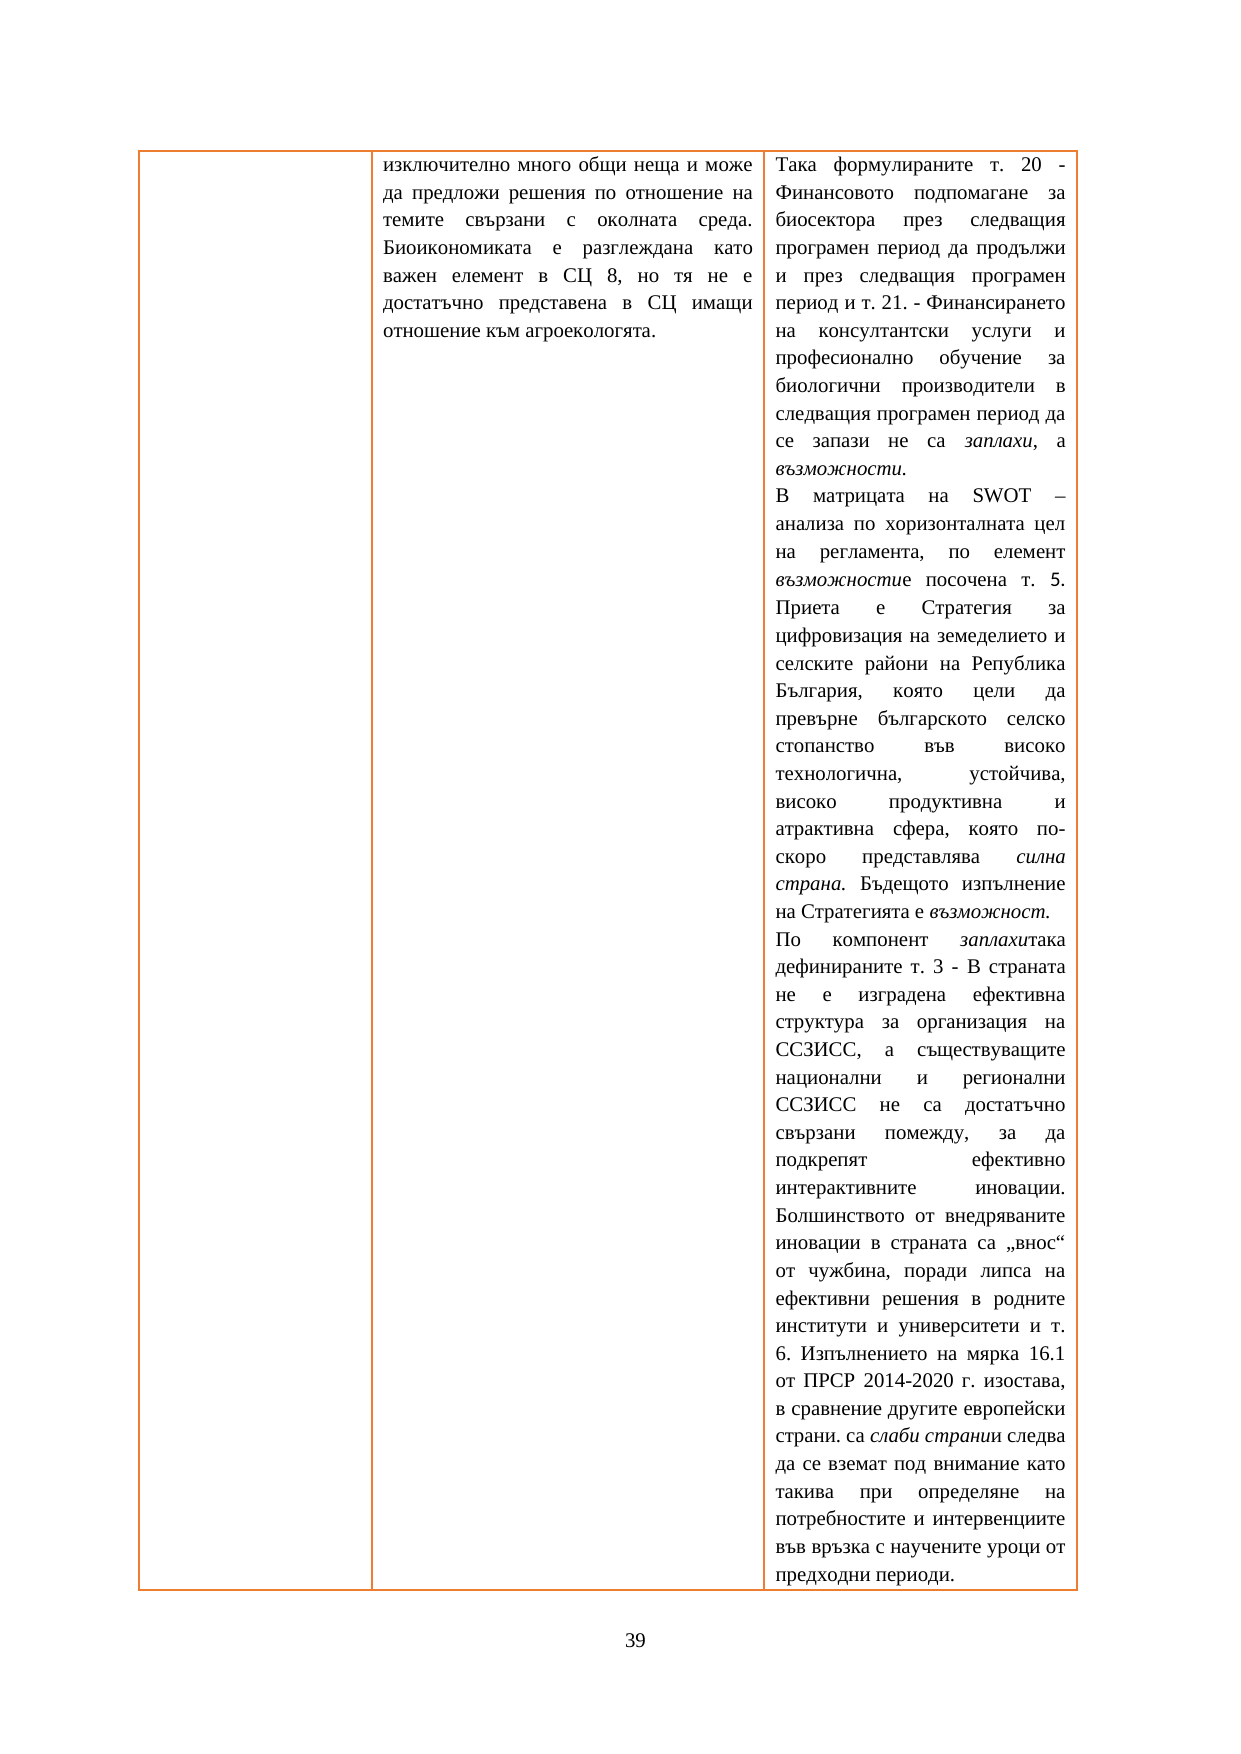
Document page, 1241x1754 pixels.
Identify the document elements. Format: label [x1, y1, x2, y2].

table_cell [765, 152, 1076, 1589]
table_cell [140, 152, 371, 1589]
table_cell [373, 152, 763, 1589]
